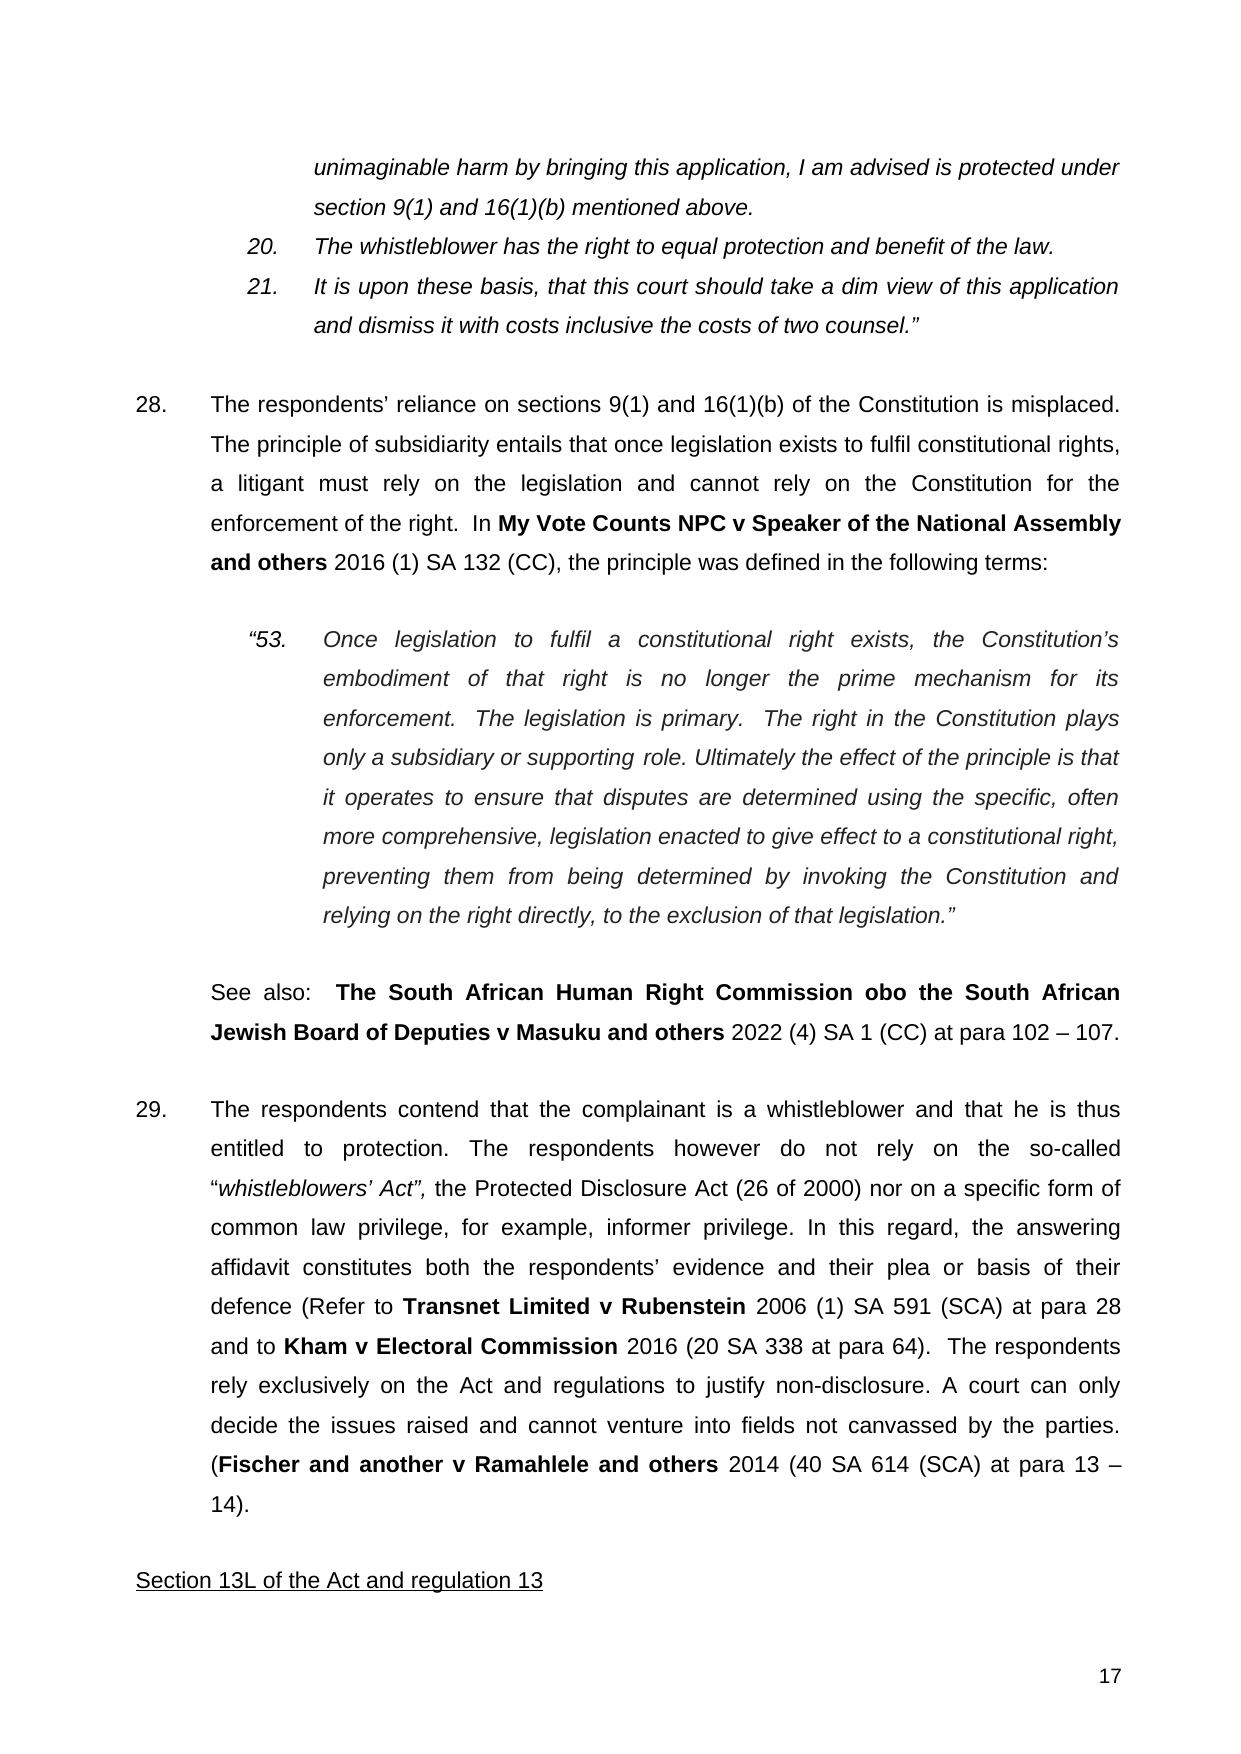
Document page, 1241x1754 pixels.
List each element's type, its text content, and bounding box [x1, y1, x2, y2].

text 21. It is upon these basis, that this court should take a dim view of this application and dismiss it with costs inclusive the costs of two counsel.” [247, 273, 1122, 338]
text See also: The South African Human Right Commission obo the South African Jewish Board of Deputies v Masuku and others 2022 (4) SA 1 (CC) at para 102 – 107. [210, 979, 1122, 1045]
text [247, 154, 1122, 220]
text “53. Once legislation to fulfil a constitutional right exists, the Constitution’s embodiment of that right is no longer the prime mechanism for its enforcement. The legislation is primary. The right in the Constitution plays only a subsidiary or supporting role. Ultimately the effect of the principle is that it operates to ensure that disputes are determined using the specific, often more comprehensive, legislation enacted to give effect to a constitutional right, preventing them from being determined by invoking the Constitution and relying on the right directly, to the exclusion of that legislation.” [248, 626, 1122, 929]
text 29. The respondents contend that the complainant is a whistleblower and that he is thus entitled to protection. The respondents however do not rely on the so-called “whistleblowers’ Act”, the Protected Disclosure Act (26 of 2000) nor on a specific form of common law privilege, for example, informer privilege. In this regard, the answering affidavit constitutes both the respondents’ evidence and their plea or basis of their defence (Refer to Transnet Limited v Rubenstein 2006 (1) SA 591 (SCA) at para 28 and to Kham v Electoral Commission 2016 (20 SA 338 at para 64). The respondents rely exclusively on the Act and regulations to justify non-disclosure. A court can only decide the issues raised and cannot venture into fields not canvassed by the parties. (Fischer and another v Ramahlele and others 2014 (40 SA 614 (SCA) at para 13 – 14). [135, 1096, 1122, 1517]
text Section 13L of the Act and regulation 13 [135, 1567, 1122, 1594]
text 28. The respondents’ reliance on sections 9(1) and 16(1)(b) of the Constitution is misplaced. The principle of subsidiarity entails that once legislation exists to fulfil constitutional rights, a litigant must rely on the legislation and cannot rely on the Constitution for the enforcement of the right. In My Vote Counts NPC v Speaker of the National Assembly and others 2016 (1) SA 132 (CC), the principle was defined in the following terms: [135, 391, 1122, 575]
text 20. The whistleblower has the right to equal protection and benefit of the law. [247, 233, 1122, 259]
